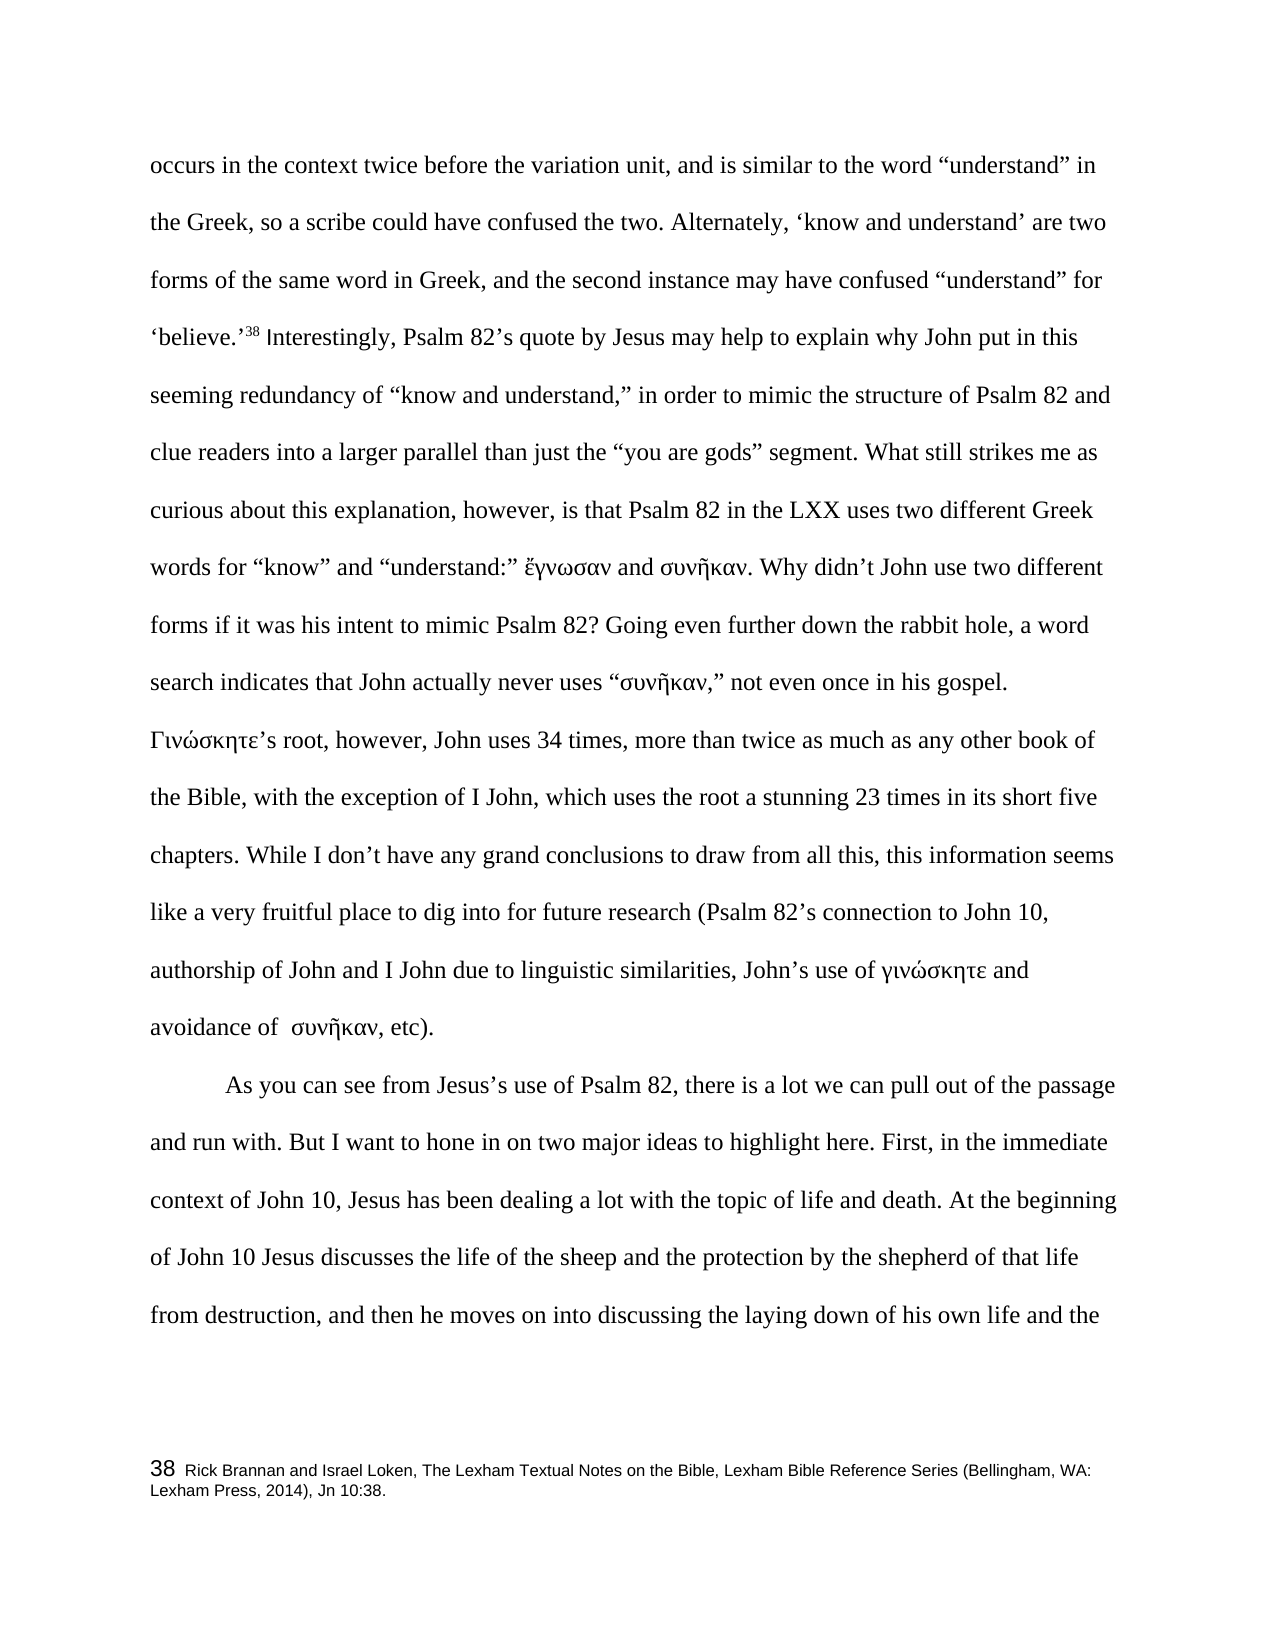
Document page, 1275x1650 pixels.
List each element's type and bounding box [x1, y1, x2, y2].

text [150, 1070, 1125, 1329]
text [150, 150, 1125, 1041]
